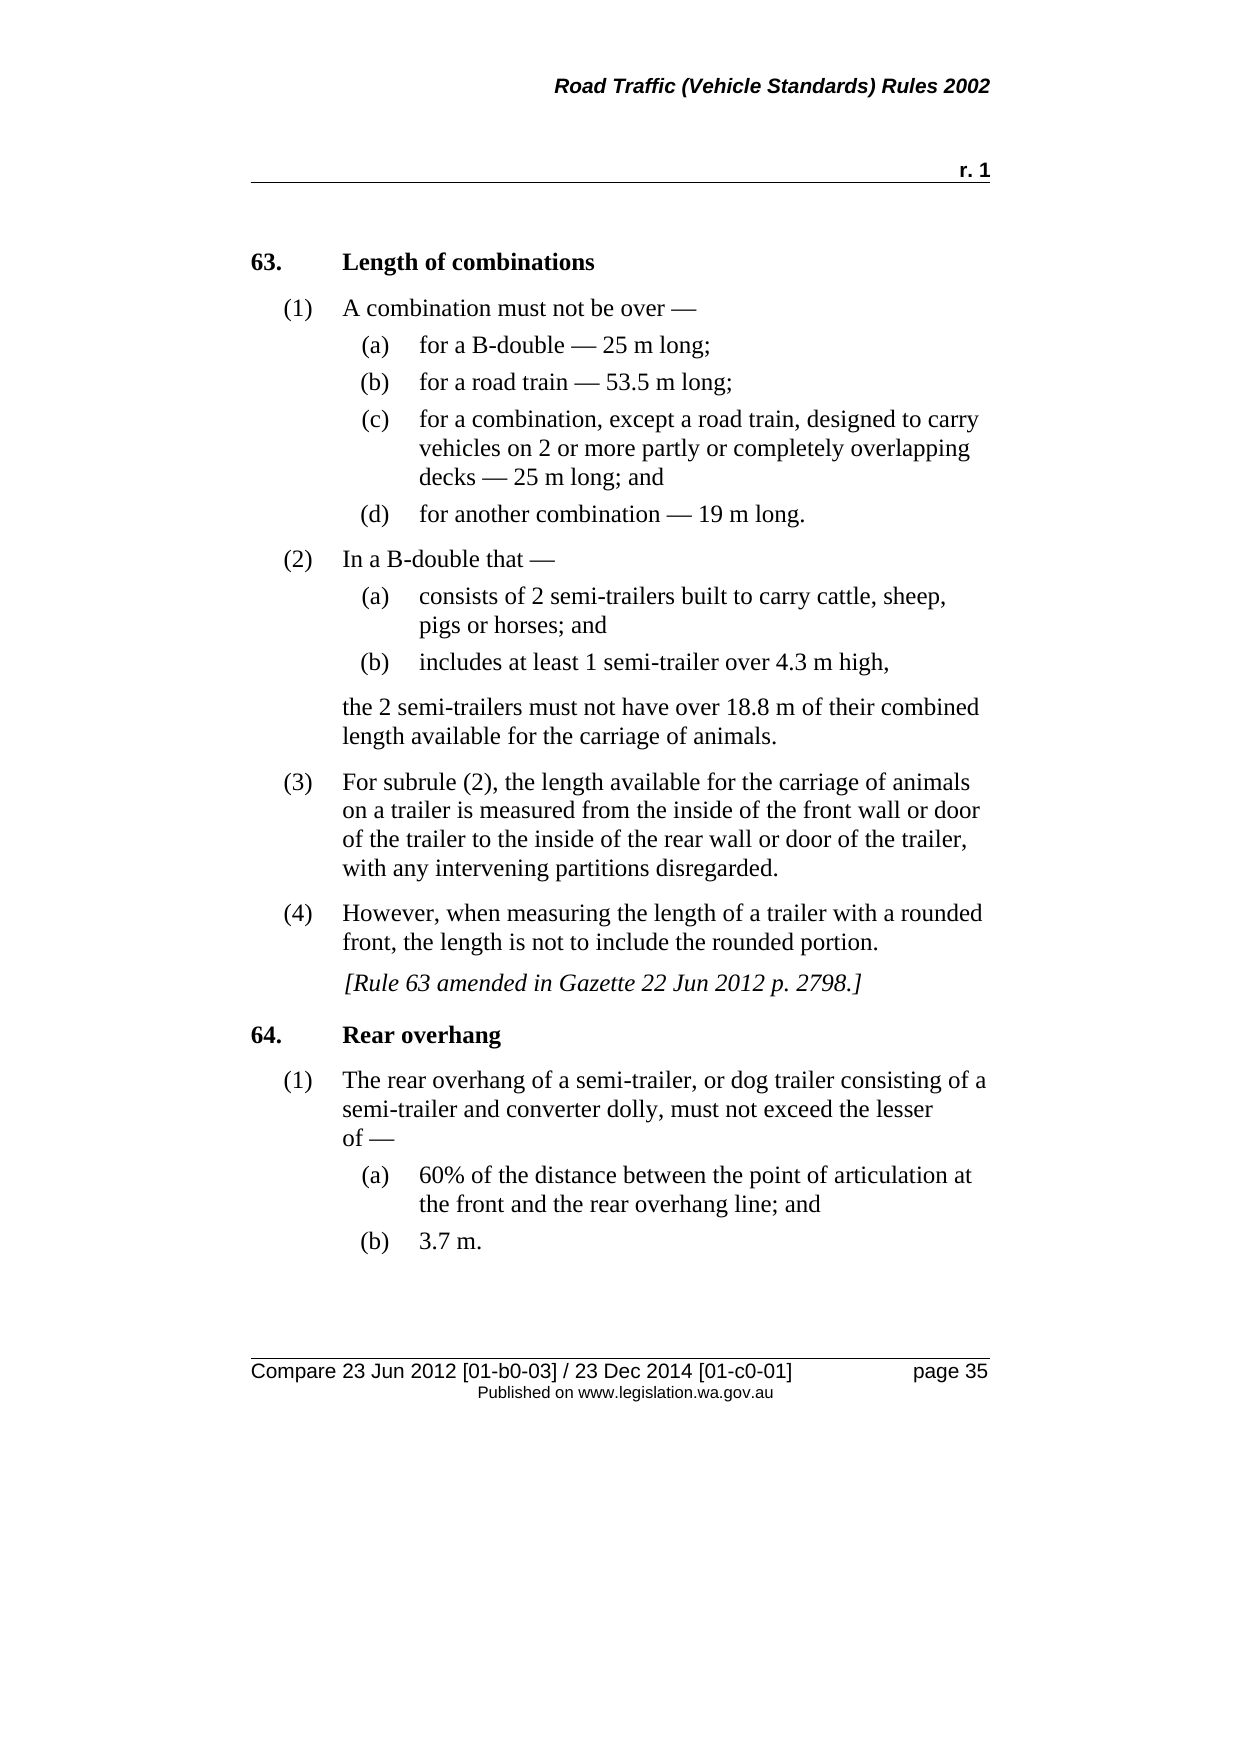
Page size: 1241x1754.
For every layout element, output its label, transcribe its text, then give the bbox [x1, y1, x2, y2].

text (a) 60% of the distance between the point of articulation at the front and the rear overhang line; and [251, 1160, 990, 1217]
text [Rule 63 amended in Gazette 22 Jun 2012 p. 2798.] [251, 968, 990, 997]
text (b) includes at least 1 semi-trailer over 4.3 m high, [251, 647, 990, 676]
text (4) However, when measuring the length of a trailer with a rounded front, the length is not to include the rounded portion. [251, 898, 990, 956]
text (d) for another combination — 19 m long. [251, 499, 990, 527]
text (1) A combination must not be over — [251, 293, 990, 322]
text (b) for a road train — 53.5 m long; [251, 367, 990, 396]
text (a) consists of 2 semi-trailers built to carry cattle, sheep, pigs or horses; and [251, 581, 990, 639]
subtitle 64. Rear overhang [251, 1020, 990, 1049]
text (a) for a B-double — 25 m long; [251, 330, 990, 359]
text (3) For subrule (2), the length available for the carriage of animals on a trailer is measured from the inside of the front wall or door of the trailer to the inside of the rear wall or door of the trailer, with any intervening partitions disregarded. [251, 767, 990, 882]
text (1) The rear overhang of a semi-trailer, or dog trailer consisting of a semi-trailer and converter dolly, must not exceed the lesser of — [251, 1065, 990, 1152]
text (b) 3.7 m. [251, 1226, 990, 1254]
text (c) for a combination, except a road train, designed to carry vehicles on 2 or more partly or completely overlapping decks — 25 m long; and [251, 404, 990, 490]
text (2) In a B-double that — [251, 544, 990, 573]
subtitle 63. Length of combinations [251, 247, 990, 276]
text the 2 semi-trailers must not have over 18.8 m of their combined length available for the carriage of animals. [251, 692, 990, 750]
